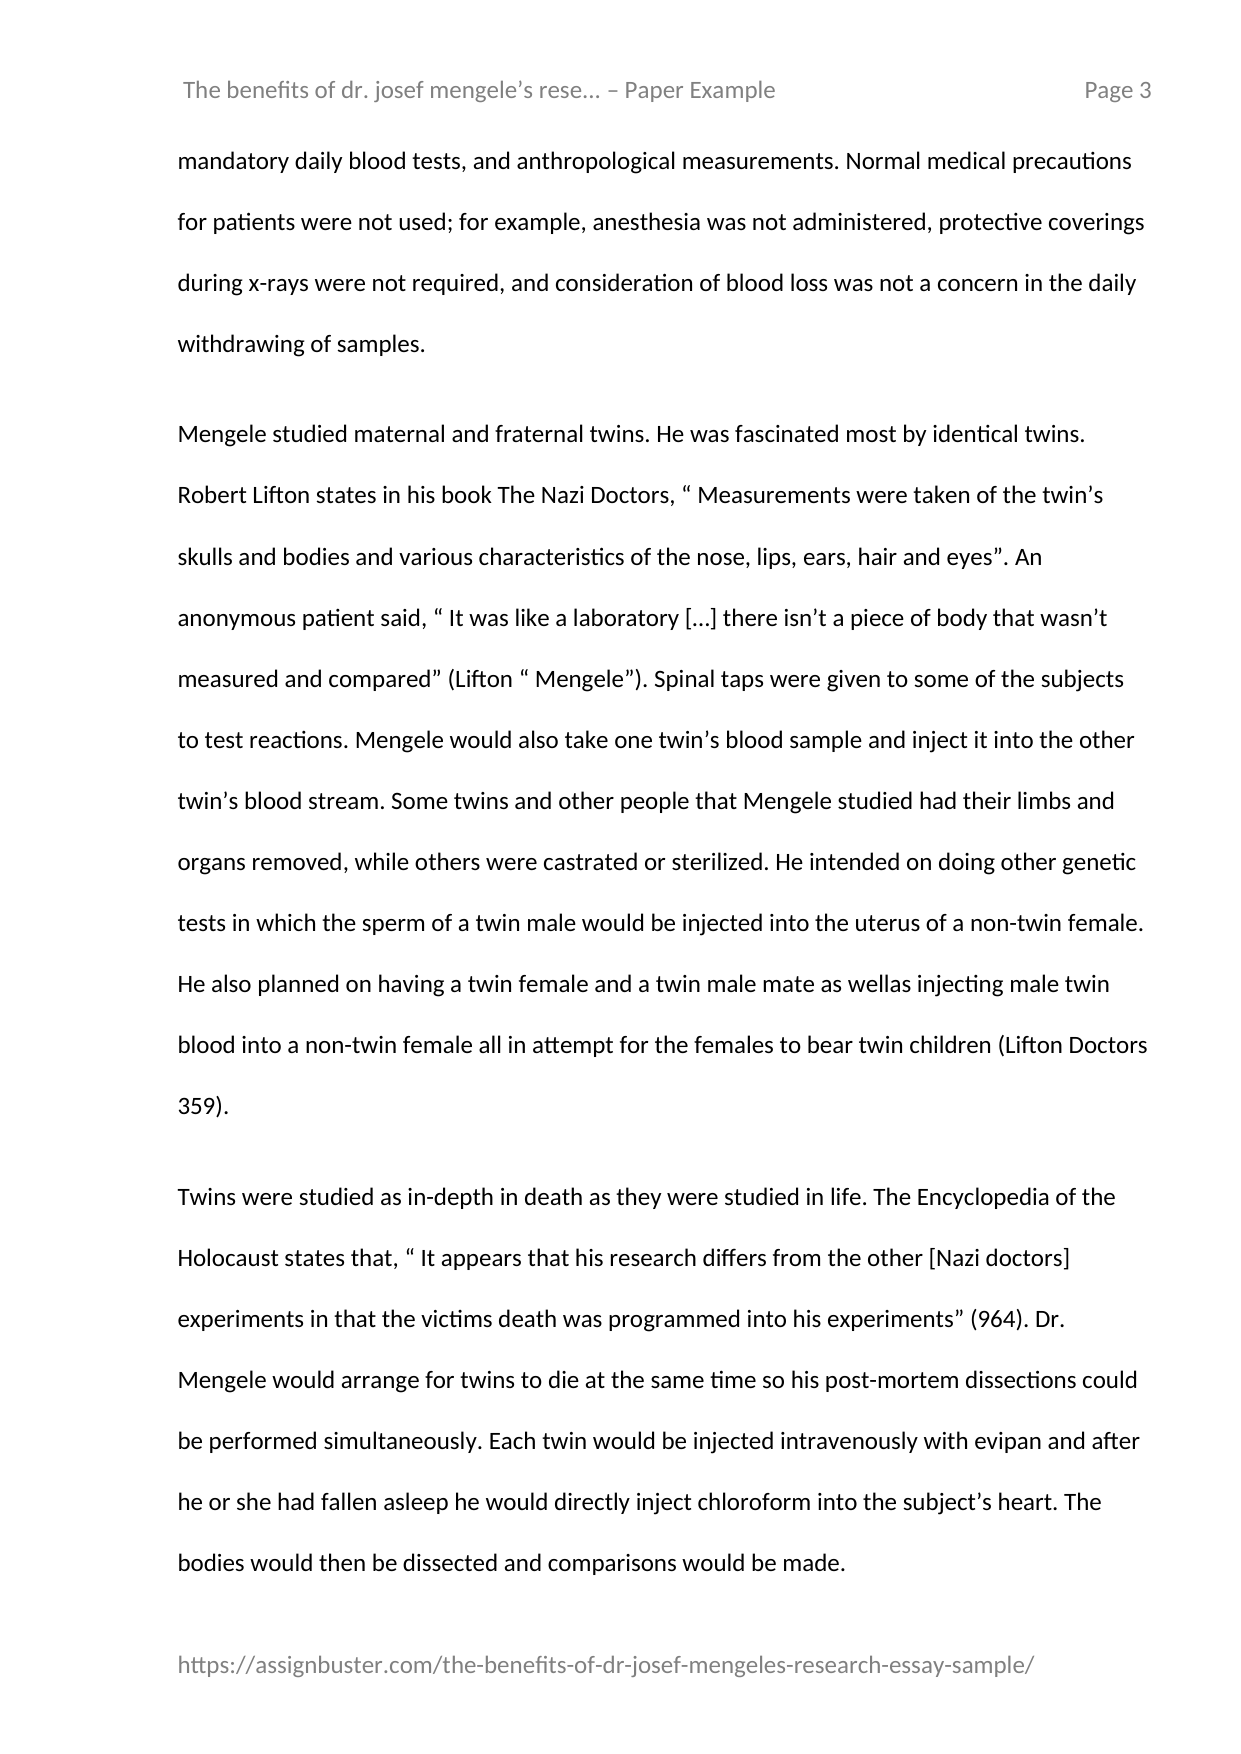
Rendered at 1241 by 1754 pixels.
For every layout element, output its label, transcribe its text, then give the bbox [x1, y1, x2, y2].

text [177, 145, 1152, 359]
text Mengele studied maternal and fraternal twins. He was fascinated most by identical twins. Robert Lifton states in his book The Nazi Doctors, “ Measurements were taken of the twin’s skulls and bodies and various characteristics of the nose, lips, ears, hair and eyes”. An anonymous patient said, “ It was like a laboratory […] there isn’t a piece of body that wasn’t measured and compared” (Lifton “ Mengele”). Spinal taps were given to some of the subjects to test reactions. Mengele would also take one twin’s blood sample and inject it into the other twin’s blood stream. Some twins and other people that Mengele studied had their limbs and organs removed, while others were castrated or sterilized. He intended on doing other genetic tests in which the sperm of a twin male would be injected into the uterus of a non-twin female. He also planned on having a twin female and a twin male mate as wellas injecting male twin blood into a non-twin female all in attempt for the females to bear twin children (Lifton Doctors 359). [177, 419, 1152, 1121]
text Twins were studied as in-depth in death as they were studied in life. The Encyclopedia of the Holocaust states that, “ It appears that his research differs from the other [Nazi doctors] experiments in that the victims death was programmed into his experiments” (964). Dr. Mengele would arrange for twins to die at the same time so his post-mortem dissections could be performed simultaneously. Each twin would be injected intravenously with evipan and after he or she had fallen asleep he would directly inject chloroform into the subject’s heart. The bodies would then be dissected and comparisons would be made. [177, 1181, 1152, 1577]
